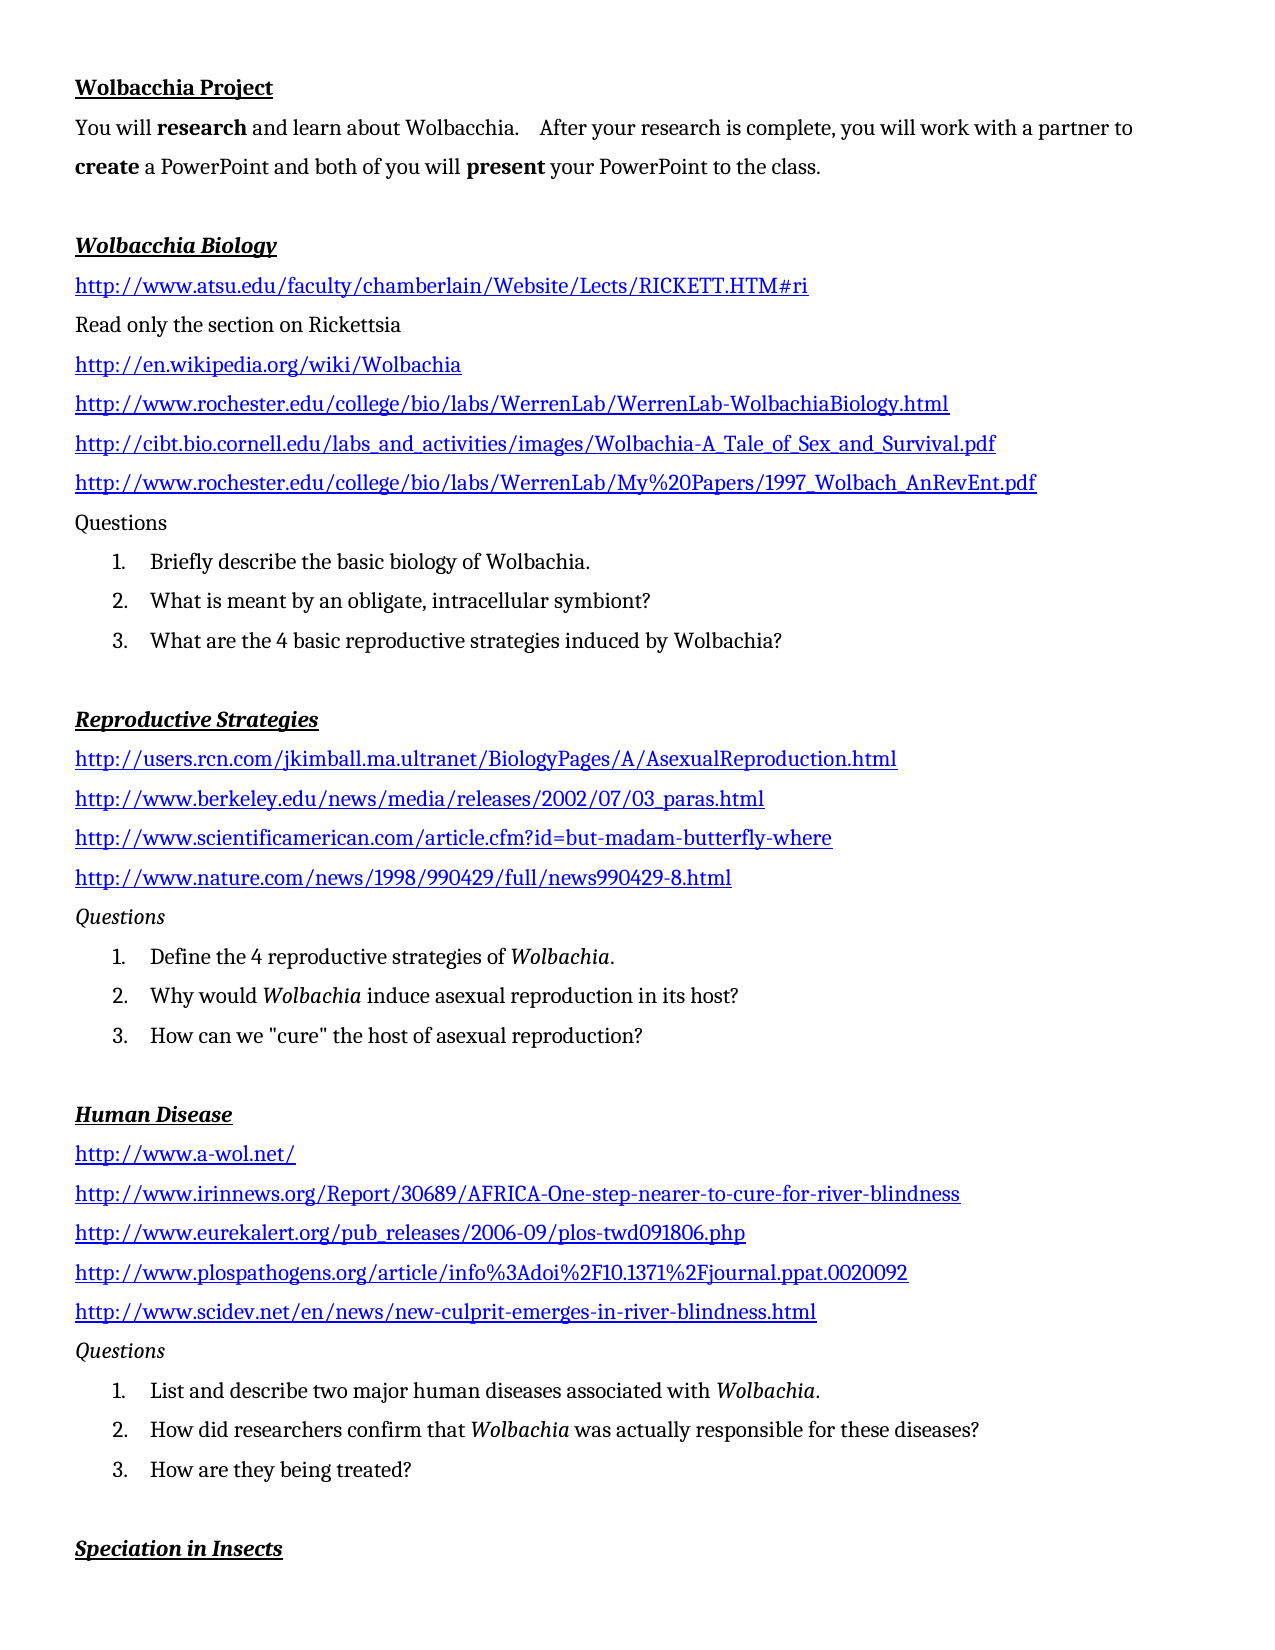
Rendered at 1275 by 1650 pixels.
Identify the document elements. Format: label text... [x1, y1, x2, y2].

text http://en.wikipedia.org/wiki/Wolbachia [75, 351, 1200, 378]
list How can we "cure" the host of asexual reproduction? [112, 1022, 1200, 1049]
text http://www.nature.com/news/1998/990429/full/news990429-8.html [75, 864, 1200, 891]
text http://www.berkeley.edu/news/media/releases/2002/07/03_paras.html [75, 786, 1200, 812]
list Briefly describe the basic biology of Wolbachia. [112, 549, 1200, 575]
list What is meant by an obligate, intracellular symbiont? [112, 588, 1200, 614]
text Reproductive Strategies [75, 707, 1200, 733]
text http://www.scidev.net/en/news/new-culprit-emerges-in-river-blindness.html [75, 1299, 1200, 1325]
text Questions [75, 1338, 1200, 1365]
list Define the 4 reproductive strategies of Wolbachia. [112, 943, 1200, 970]
text Human Disease [75, 1101, 1200, 1128]
text http://www.plospathogens.org/article/info%3Adoi%2F10.1371%2Fjournal.ppat.0020092 [75, 1259, 1200, 1286]
list How did researchers confirm that Wolbachia was actually responsible for these diseases? [112, 1417, 1200, 1444]
text http://users.rcn.com/jkimball.ma.ultranet/BiologyPages/A/AsexualReproduction.html [75, 746, 1200, 772]
list Why would Wolbachia induce asexual reproduction in its host? [112, 983, 1200, 1009]
text Wolbacchia Biology [75, 233, 1200, 259]
text http://cibt.bio.cornell.edu/labs_and_activities/images/Wolbachia-A_Tale_of_Sex_and_Survival.pdf [75, 430, 1200, 457]
text http://www.a-wol.net/ [75, 1141, 1200, 1167]
list List and describe two major human diseases associated with Wolbachia. [112, 1378, 1200, 1404]
text http://www.rochester.edu/college/bio/labs/WerrenLab/My%20Papers/1997_Wolbach_AnRevEnt.pdf [75, 470, 1200, 496]
text Speciation in Insects [75, 1536, 1200, 1562]
text You will research and learn about Wolbacchia. After your research is complete, you will work with a partner to create a PowerPoint and both of you will present your PowerPoint to the class. [75, 114, 1200, 180]
list How are they being treated? [112, 1457, 1200, 1483]
text http://www.scientificamerican.com/article.cfm?id=but-madam-butterfly-where [75, 825, 1200, 851]
text Wolbacchia Project [75, 75, 1200, 101]
text Questions [75, 509, 1200, 536]
text http://www.eurekalert.org/pub_releases/2006-09/plos-twd091806.php [75, 1220, 1200, 1246]
text Questions [75, 904, 1200, 930]
text http://www.atsu.edu/faculty/chamberlain/Website/Lects/RICKETT.HTM#ri [75, 272, 1200, 299]
list What are the 4 basic reproductive strategies induced by Wolbachia? [112, 628, 1200, 654]
text http://www.irinnews.org/Report/30689/AFRICA-One-step-nearer-to-cure-for-river-blindness [75, 1180, 1200, 1207]
text http://www.rochester.edu/college/bio/labs/WerrenLab/WerrenLab-WolbachiaBiology.html [75, 391, 1200, 417]
text Read only the section on Rickettsia [75, 312, 1200, 338]
